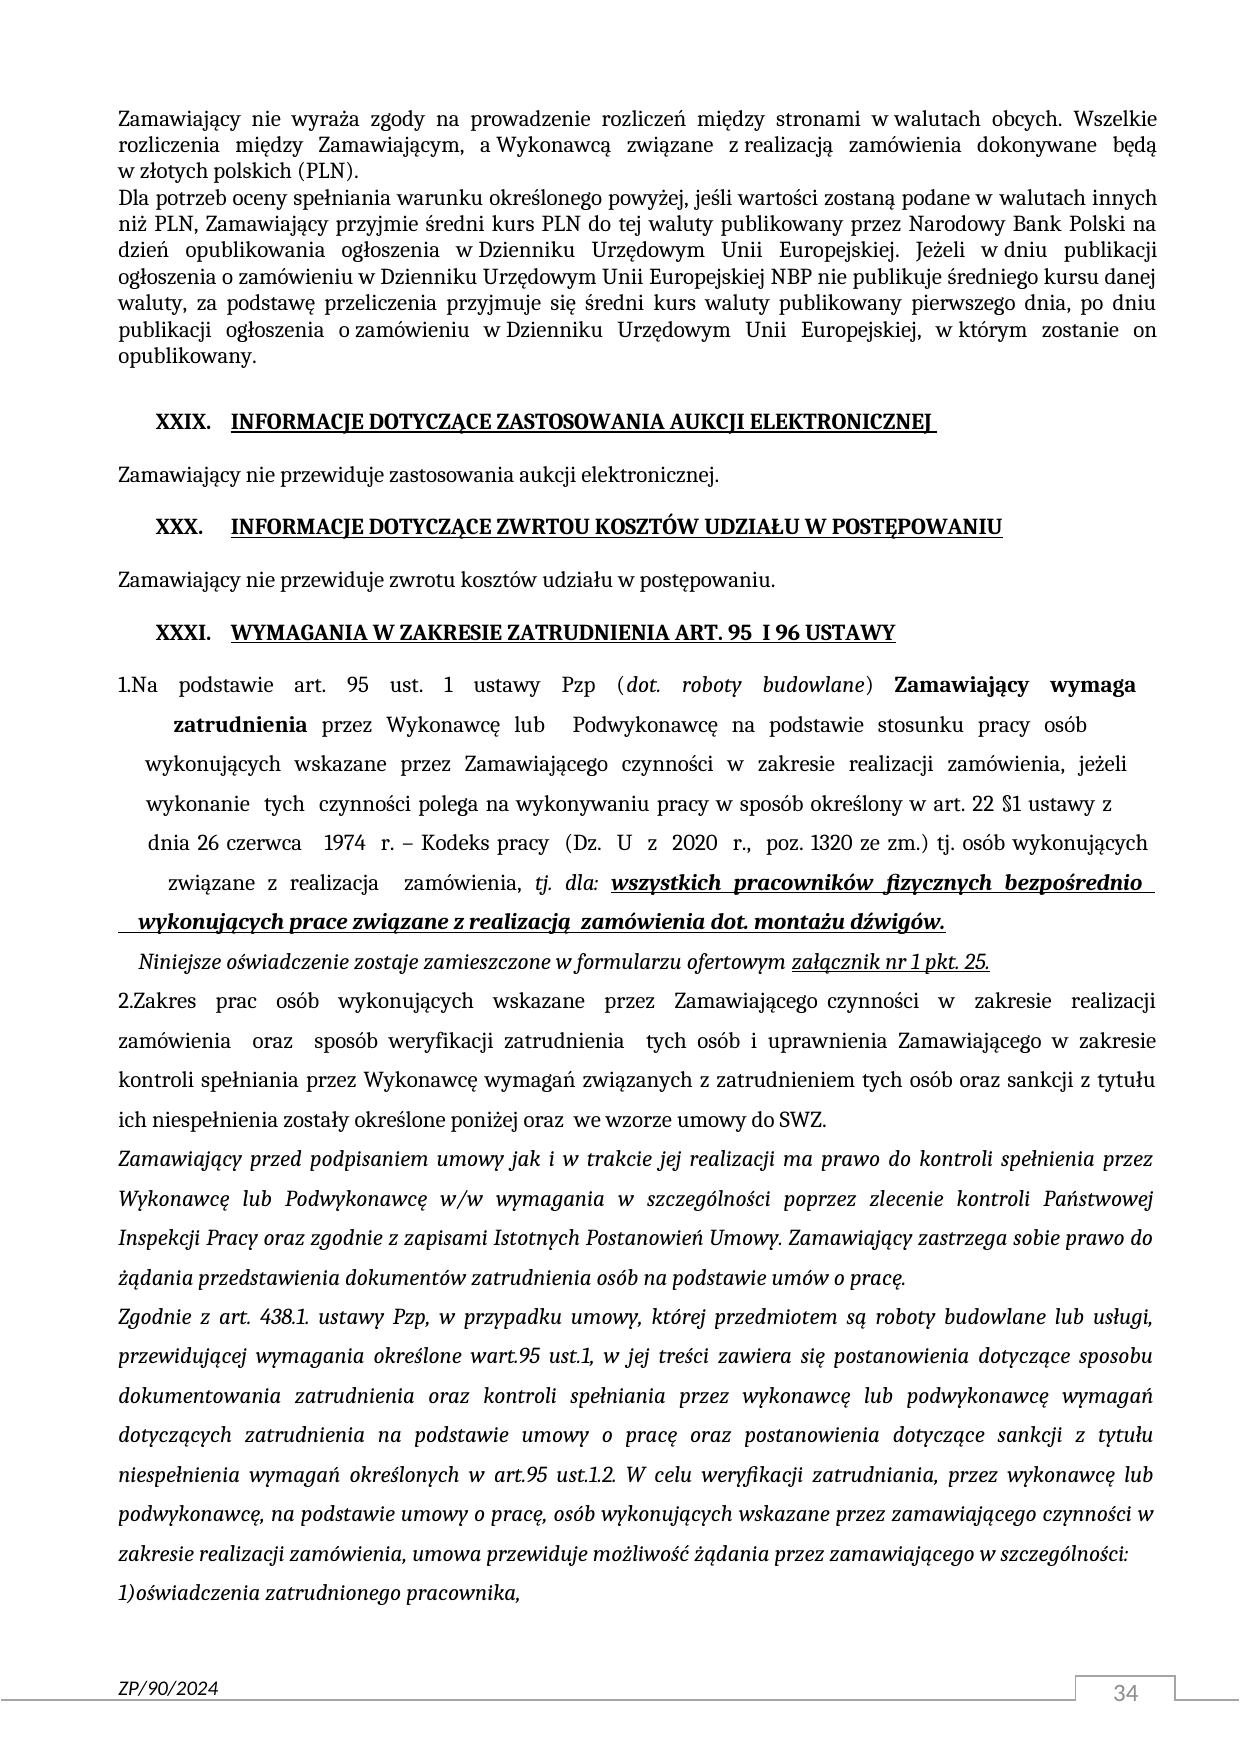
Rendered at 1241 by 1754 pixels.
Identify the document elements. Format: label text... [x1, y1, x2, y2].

text Zamawiający przed podpisaniem umowy jak i w trakcie jej realizacji ma prawo do kontroli spełnienia przez Wykonawcę lub Podwykonawcę w/w wymagania w szczególności poprzez zlecenie kontroli Państwowej Inspekcji Pracy oraz zgodnie z zapisami Istotnych Postanowień Umowy. Zamawiający zastrzega sobie prawo do żądania przedstawienia dokumentów zatrudnienia osób na podstawie umów o pracę. [118, 1146, 1157, 1291]
text 2.Zakres prac osób wykonujących wskazane przez Zamawiającego czynności w zakresie realizacji zamówienia oraz sposób weryfikacji zatrudnienia tych osób i uprawnienia Zamawiającego w zakresie kontroli spełniania przez Wykonawcę wymagań związanych z zatrudnieniem tych osób oraz sankcji z tytułu ich niespełnienia zostały określone poniżej oraz we wzorze umowy do SWZ. [118, 988, 1157, 1133]
text Zgodnie z art. 438.1. ustawy Pzp, w przypadku umowy, której przedmiotem są roboty budowlane lub usługi, przewidującej wymagania określone wart.95 ust.1, w jej treści zawiera się postanowienia dotyczące sposobu dokumentowania zatrudnienia oraz kontroli spełniania przez wykonawcę lub podwykonawcę wymagań dotyczących zatrudnienia na podstawie umowy o pracę oraz postanowienia dotyczące sankcji z tytułu niespełnienia wymagań określonych w art.95 ust.1.2. W celu weryfikacji zatrudniania, przez wykonawcę lub podwykonawcę, na podstawie umowy o pracę, osób wykonujących wskazane przez zamawiającego czynności w zakresie realizacji zamówienia, umowa przewiduje możliwość żądania przez zamawiającego w szczególności: [118, 1304, 1157, 1567]
text Niniejsze oświadczenie zostaje zamieszczone w formularzu ofertowym załącznik nr 1 pkt. 25. [118, 948, 1157, 975]
text 1)oświadczenia zatrudnionego pracownika, [118, 1580, 1157, 1607]
text Zamawiający nie przewiduje zastosowania aukcji elektronicznej. [118, 461, 1157, 488]
text Zamawiający nie przewiduje zwrotu kosztów udziału w postępowaniu. [118, 567, 1157, 593]
list WYMAGANIA W ZAKRESIE ZATRUDNIENIA ART. 95 I 96 USTAWY [156, 619, 1157, 646]
text Dla potrzeb oceny spełniania warunku określonego powyżej, jeśli wartości zostaną podane w walutach innych niż PLN, Zamawiający przyjmie średni kurs PLN do tej waluty publikowany przez Narodowy Bank Polski na dzień opublikowania ogłoszenia w Dzienniku Urzędowym Unii Europejskiej. Jeżeli w dniu publikacji ogłoszenia o zamówieniu w Dzienniku Urzędowym Unii Europejskiej NBP nie publikuje średniego kursu danej waluty, za podstawę przeliczenia przyjmuje się średni kurs waluty publikowany pierwszego dnia, po dniu publikacji ogłoszenia o zamówieniu w Dzienniku Urzędowym Unii Europejskiej, w którym zostanie on opublikowany. [118, 184, 1157, 369]
text Zamawiający nie wyraża zgody na prowadzenie rozliczeń między stronami w walutach obcych. Wszelkie rozliczenia między Zamawiającym, a Wykonawcą związane z realizacją zamówienia dokonywane będą w złotych polskich (PLN). [118, 106, 1157, 184]
list INFORMACJE DOTYCZĄCE ZASTOSOWANIA AUKCJI ELEKTRONICZNEJ [156, 409, 1157, 435]
list INFORMACJE DOTYCZĄCE ZWRTOU KOSZTÓW UDZIAŁU W POSTĘPOWANIU [156, 514, 1157, 540]
text 1.Na podstawie art. 95 ust. 1 ustawy Pzp (dot. roboty budowlane) Zamawiający wymaga zatrudnienia przez Wykonawcę lub Podwykonawcę na podstawie stosunku pracy osób wykonujących wskazane przez Zamawiającego czynności w zakresie realizacji zamówienia, jeżeli wykonanie tych czynności polega na wykonywaniu pracy w sposób określony w art. 22 §1 ustawy z dnia 26 czerwca 1974 r. – Kodeks pracy (Dz. U z 2020 r., poz. 1320 ze zm.) tj. osób wykonujących związane z realizacja zamówienia, tj. dla: wszystkich pracowników fizycznych bezpośrednio wykonujących prace związane z realizacją zamówienia dot. montażu dźwigów. [118, 672, 1157, 935]
